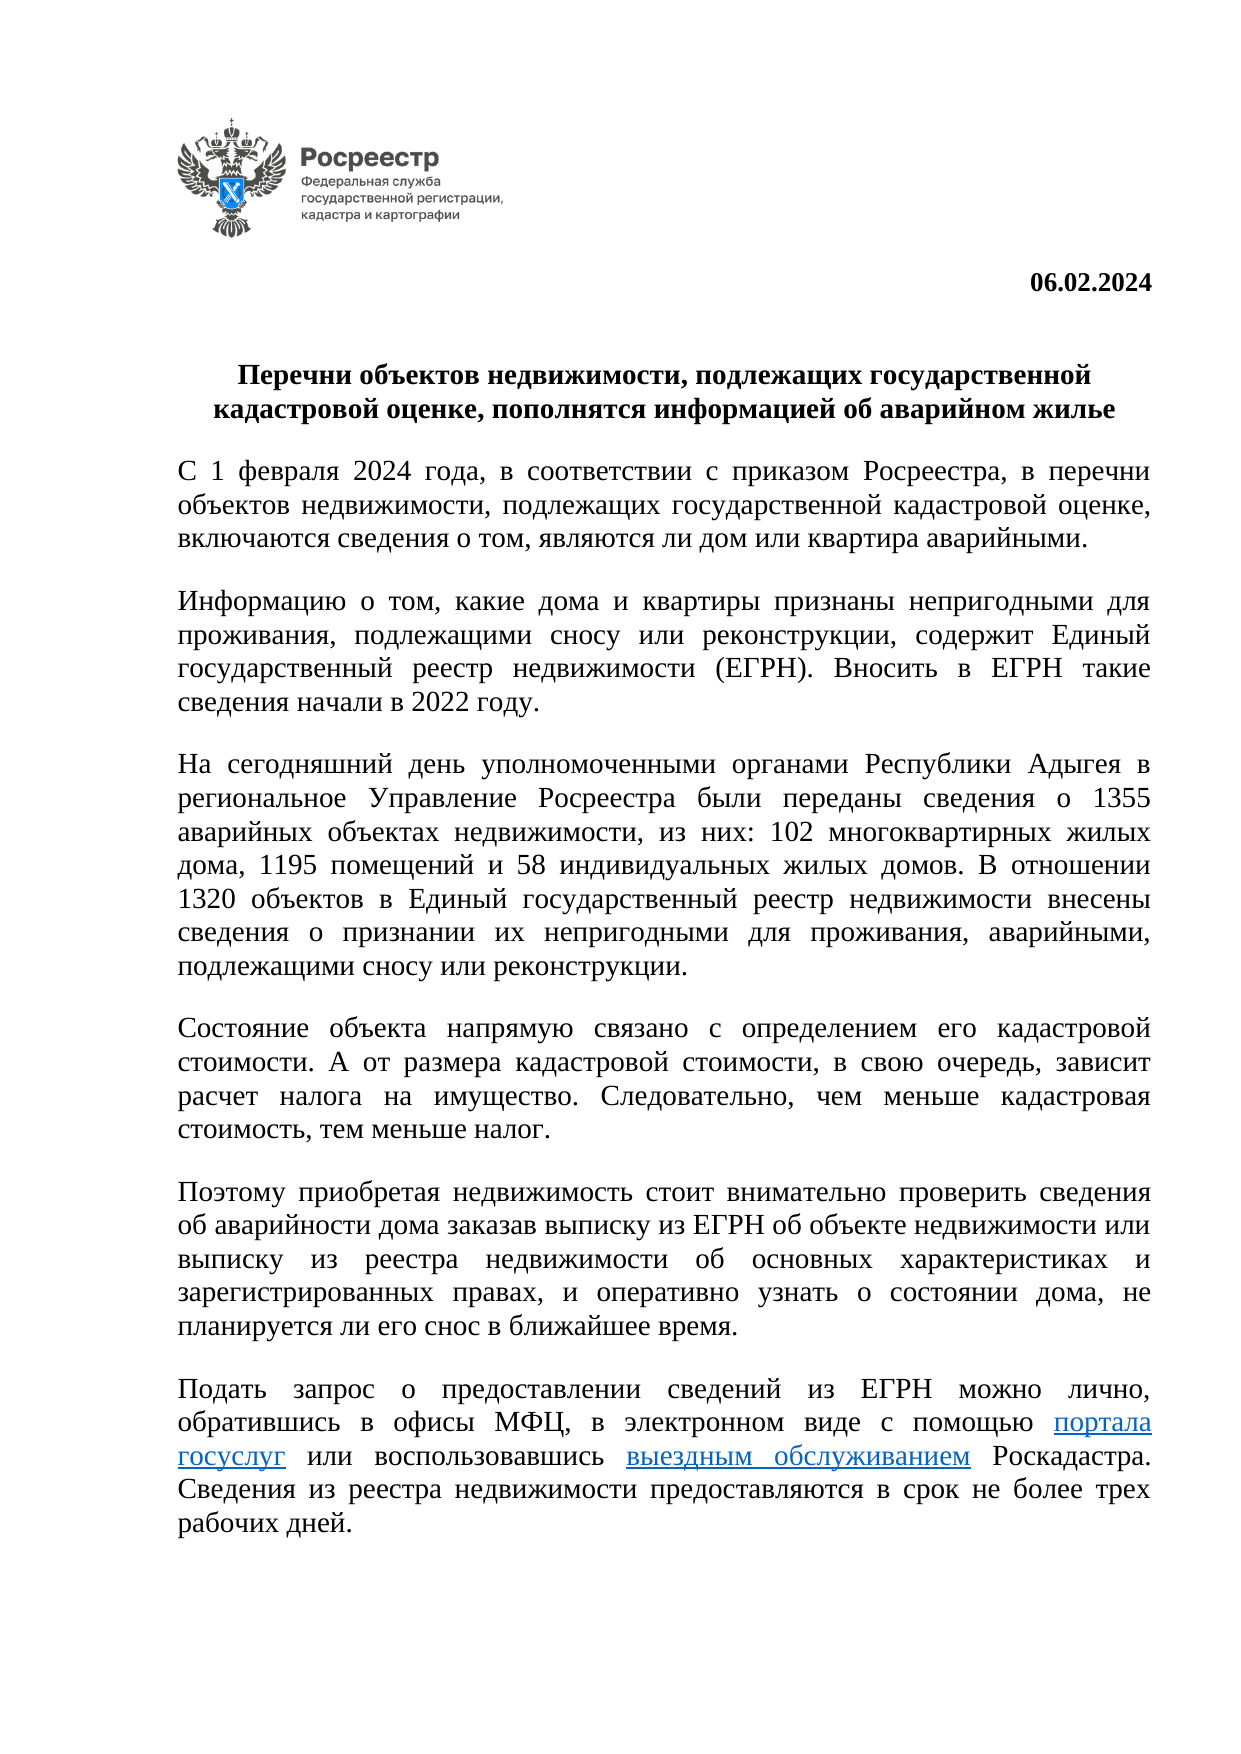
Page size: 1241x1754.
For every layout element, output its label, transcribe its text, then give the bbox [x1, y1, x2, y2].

text Состояние объекта напрямую связано с определением его кадастровой стоимости. А от размера кадастровой стоимости, в свою очередь, зависит расчет налога на имущество. Следовательно, чем меньше кадастровая стоимость, тем меньше налог. [177, 1011, 1152, 1145]
text Подать запрос о предоставлении сведений из ЕГРН можно лично, обратившись в офисы МФЦ, в электронном виде с помощью портала госуслуг или воспользовавшись выездным обслуживанием Роскадастра. Сведения из реестра недвижимости предоставляются в срок не более трех рабочих дней. [177, 1371, 1152, 1538]
text 06.02.2024 [177, 266, 1152, 297]
text Информацию о том, какие дома и квартиры признаны непригодными для проживания, подлежащими сносу или реконструкции, содержит Единый государственный реестр недвижимости (ЕГРН). Вносить в ЕГРН такие сведения начали в 2022 году. [177, 583, 1152, 717]
text Поэтому приобретая недвижимость стоит внимательно проверить сведения об аварийности дома заказав выписку из ЕГРН об объекте недвижимости или выписку из реестра недвижимости об основных характеристиках и зарегистрированных правах, и оперативно узнать о состоянии дома, не планируется ли его снос в ближайшее время. [177, 1174, 1152, 1342]
picture [177, 118, 503, 238]
text На сегодняшний день уполномоченными органами Республики Адыгея в региональное Управление Росреестра были переданы сведения о 1355 аварийных объектах недвижимости, из них: 102 многоквартирных жилых дома, 1195 помещений и 58 индивидуальных жилых домов. В отношении 1320 объектов в Единый государственный реестр недвижимости внесены сведения о признании их непригодными для проживания, аварийными, подлежащими сносу или реконструкции. [177, 747, 1152, 981]
text С 1 февраля 2024 года, в соответствии с приказом Росреестра, в перечни объектов недвижимости, подлежащих государственной кадастровой оценке, включаются сведения о том, являются ли дом или квартира аварийными. [177, 453, 1152, 554]
text Перечни объектов недвижимости, подлежащих государственной кадастровой оценке, пополнятся информацией об аварийном жилье [177, 357, 1152, 424]
